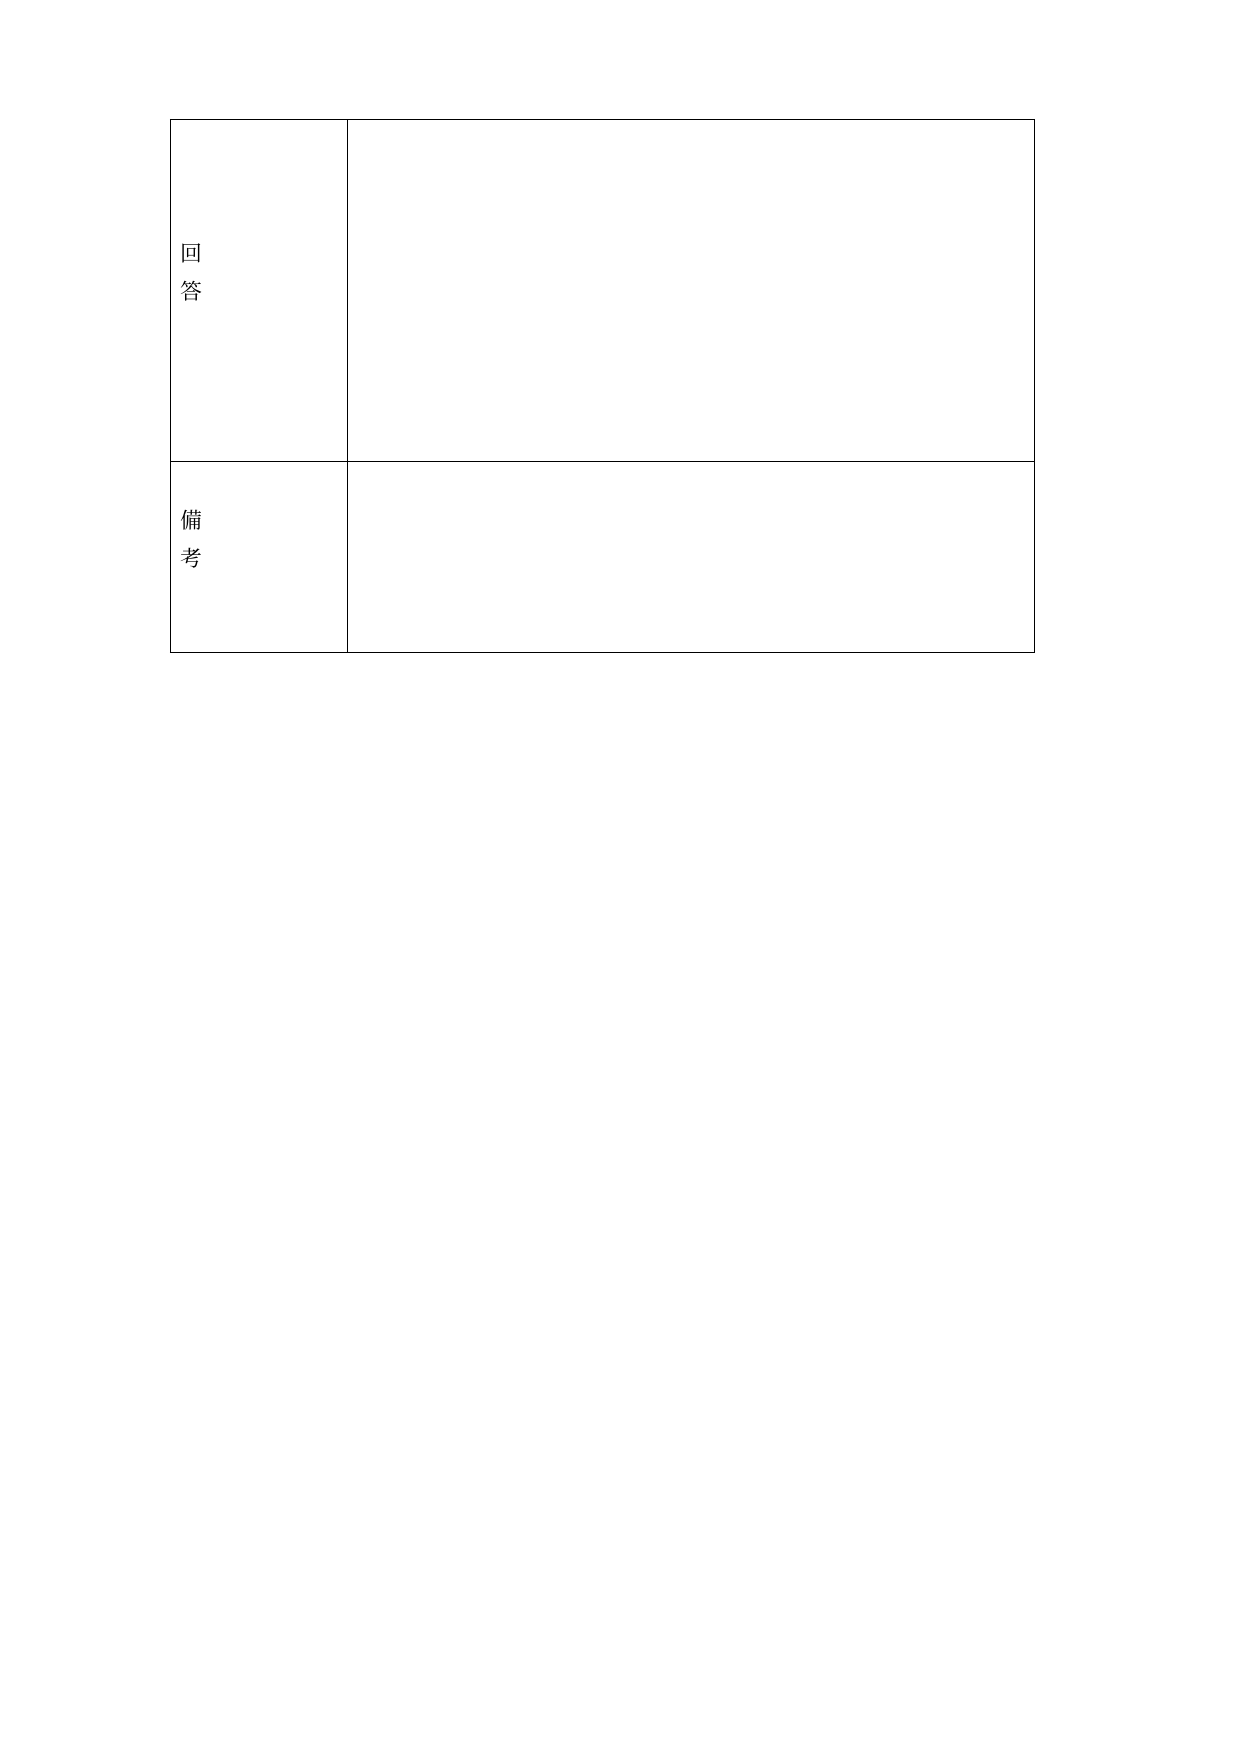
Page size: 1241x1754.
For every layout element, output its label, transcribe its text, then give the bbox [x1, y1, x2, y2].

table_cell 回 答 [171, 120, 347, 461]
table_cell [348, 120, 1034, 461]
table_cell 備 考 [171, 462, 347, 652]
table_cell [348, 462, 1034, 652]
